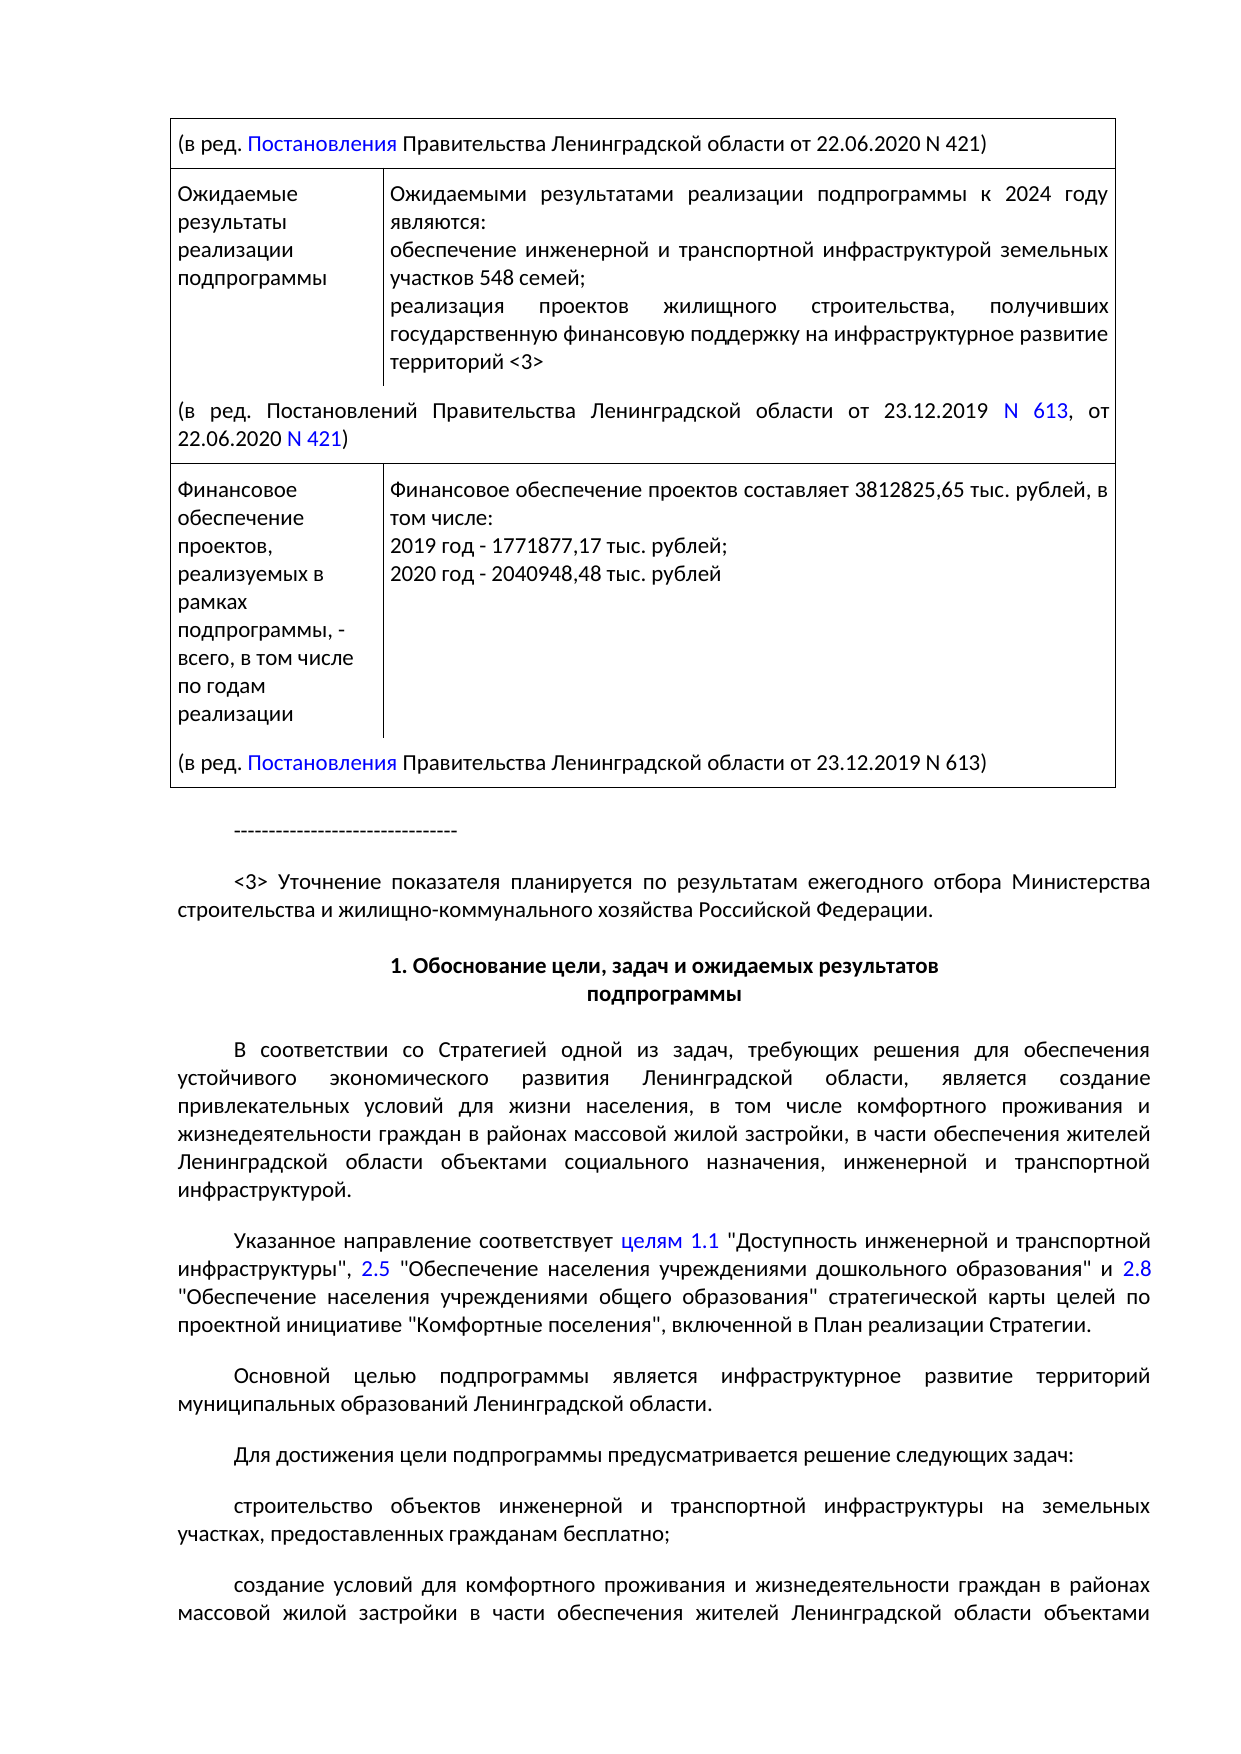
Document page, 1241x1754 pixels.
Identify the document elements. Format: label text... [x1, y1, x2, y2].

table_cell (в ред. Постановления Правительства Ленинградской области от 22.06.2020 N 421) [171, 119, 1115, 167]
text Основной целью подпрограммы является инфраструктурное развитие территорий муниципальных образований Ленинградской области. [177, 1361, 1152, 1417]
text Указанное направление соответствует целям 1.1 "Доступность инженерной и транспортной инфраструктуры", 2.5 "Обеспечение населения учреждениями дошкольного образования" и 2.8 "Обеспечение населения учреждениями общего образования" стратегической карты целей по проектной инициативе "Комфортные поселения", включенной в План реализации Стратегии. [177, 1226, 1152, 1338]
text Для достижения цели подпрограммы предусматривается решение следующих задач: [177, 1440, 1152, 1468]
table_cell Ожидаемыми результатами реализации подпрограммы к 2024 году являются: обеспечение инженерной и транспортной инфраструктурой земельных участков 548 семей; реализация проектов жилищного строительства, получивших государственную финансовую поддержку на инфраструктурное развитие территорий <3> [384, 169, 1115, 386]
table_cell (в ред. Постановления Правительства Ленинградской области от 23.12.2019 N 613) [171, 738, 1115, 787]
table_cell Финансовое обеспечение проектов, реализуемых в рамках подпрограммы, - всего, в том числе по годам реализации [171, 464, 383, 738]
text <3> Уточнение показателя планируется по результатам ежегодного отбора Министерства строительства и жилищно-коммунального хозяйства Российской Федерации. [177, 867, 1152, 923]
table_cell Ожидаемые результаты реализации подпрограммы [171, 169, 383, 386]
title подпрограммы [177, 979, 1152, 1007]
table_cell (в ред. Постановлений Правительства Ленинградской области от 23.12.2019 N 613, от 22.06.2020 N 421) [171, 386, 1115, 463]
text В соответствии со Стратегией одной из задач, требующих решения для обеспечения устойчивого экономического развития Ленинградской области, является создание привлекательных условий для жизни населения, в том числе комфортного проживания и жизнедеятельности граждан в районах массовой жилой застройки, в части обеспечения жителей Ленинградской области объектами социального назначения, инженерной и транспортной инфраструктурой. [177, 1035, 1152, 1203]
text строительство объектов инженерной и транспортной инфраструктуры на земельных участках, предоставленных гражданам бесплатно; [177, 1491, 1152, 1547]
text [177, 1570, 1152, 1626]
title 1. Обоснование цели, задач и ожидаемых результатов [177, 951, 1152, 979]
table_cell Финансовое обеспечение проектов составляет 3812825,65 тыс. рублей, в том числе: 2019 год - 1771877,17 тыс. рублей; 2020 год - 2040948,48 тыс. рублей [384, 464, 1115, 738]
text -------------------------------- [177, 816, 1152, 844]
